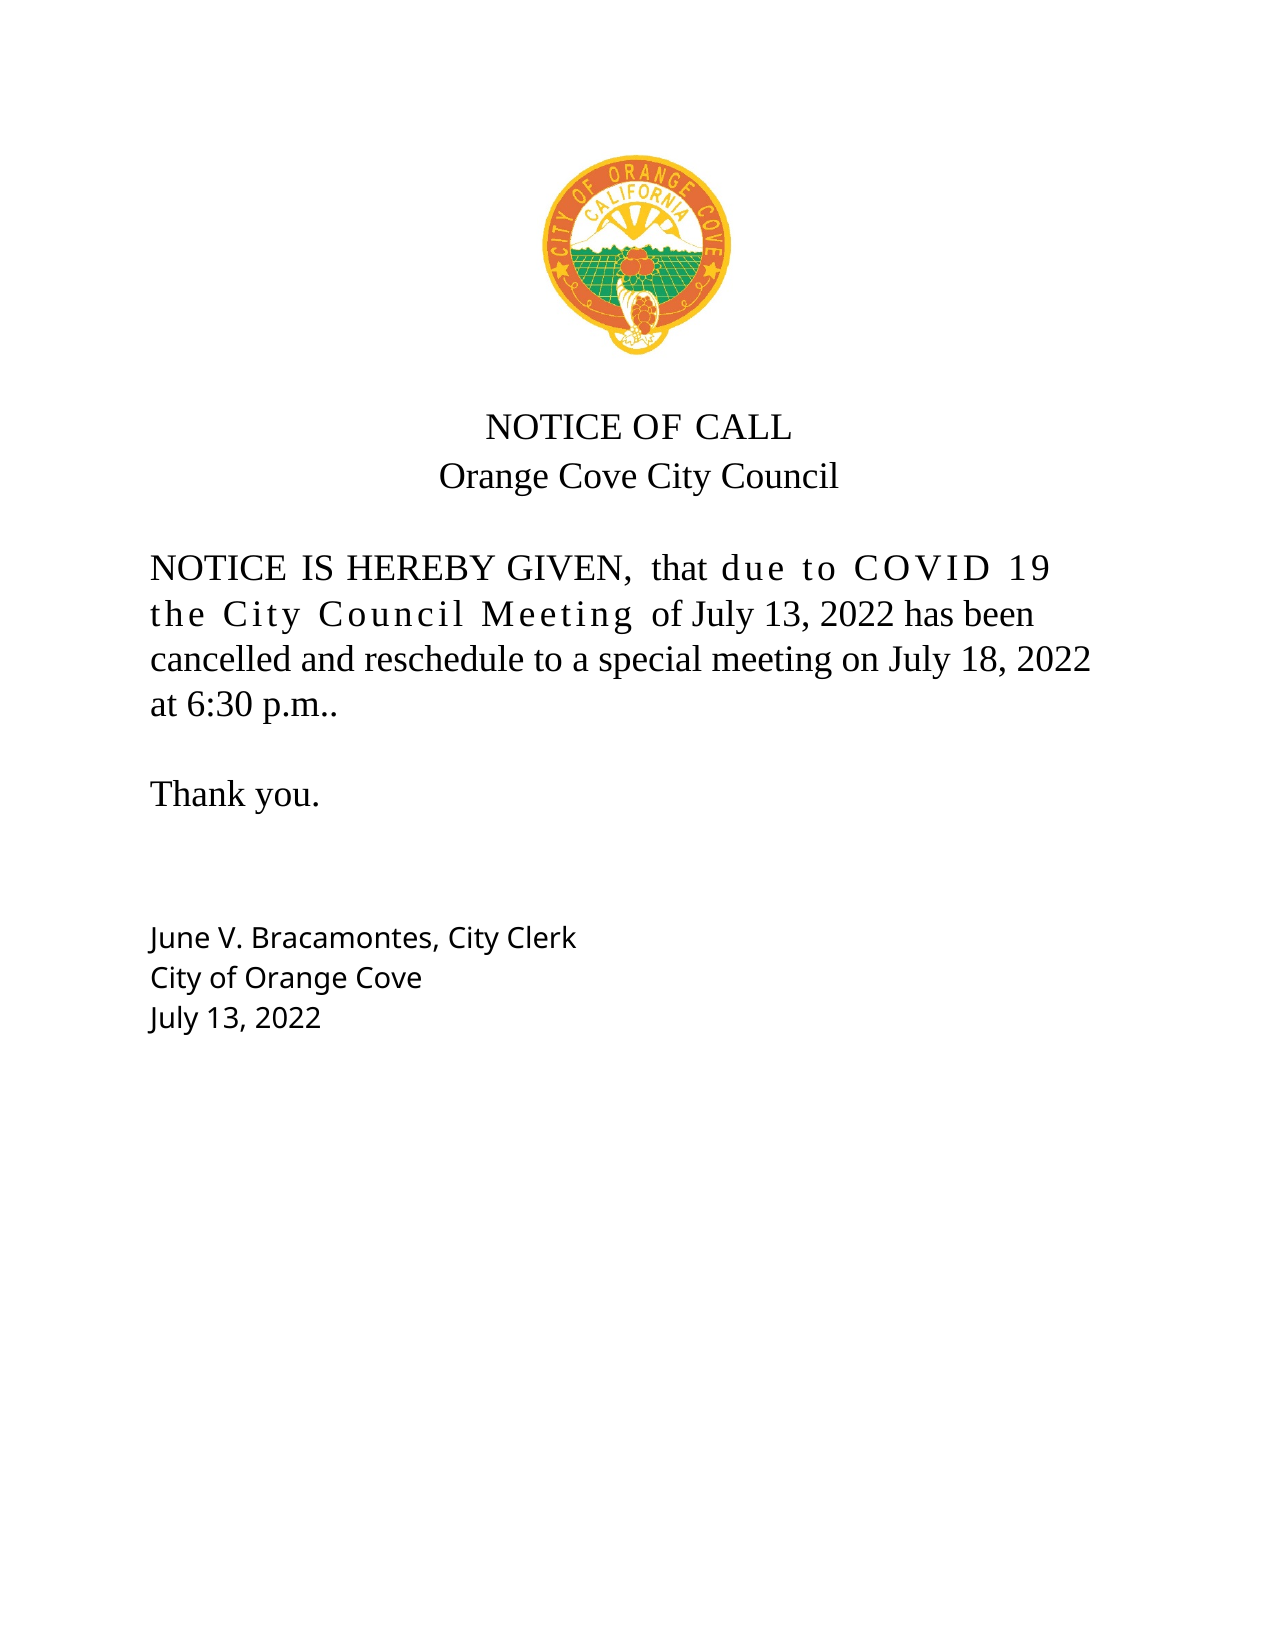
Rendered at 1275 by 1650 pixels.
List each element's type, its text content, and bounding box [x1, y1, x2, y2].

text July 13, 2022 [150, 997, 1125, 1037]
text NOTICE IS HEREBY GIVEN, that due to COVID 19 the City Council Meeting of July 13, 2022 has been cancelled and reschedule to a special meeting on July 18, 2022 at 6:30 p.m.. [149, 546, 1119, 724]
text NOTICE OF CALL [243, 404, 1034, 448]
picture [535, 150, 740, 365]
text Thank you. [149, 772, 1119, 815]
text June V. Bracamontes, City Clerk [150, 918, 1125, 957]
text City of Orange Cove [150, 957, 1125, 997]
text Orange Cove City Council [243, 453, 1034, 497]
